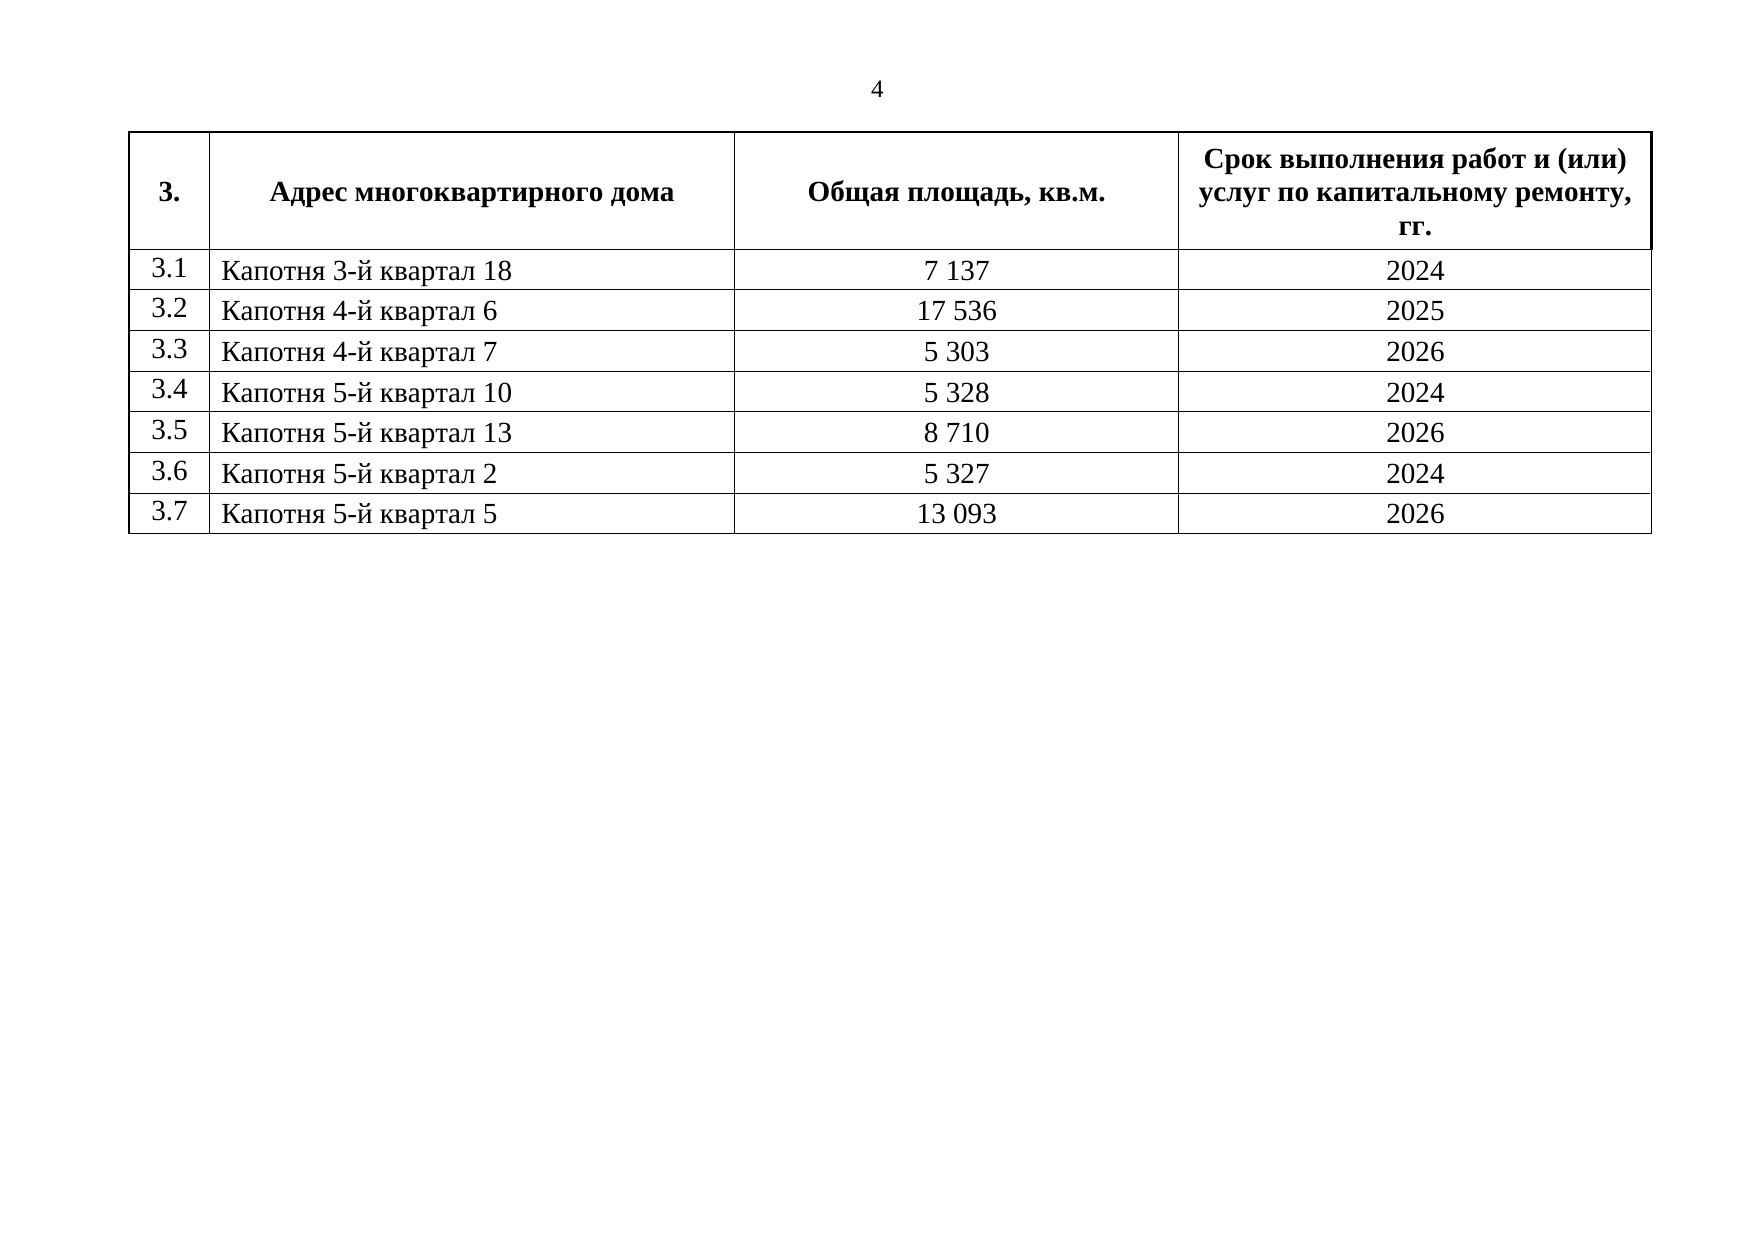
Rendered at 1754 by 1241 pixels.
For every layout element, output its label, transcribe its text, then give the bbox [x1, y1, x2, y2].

table_cell Капотня 5-й квартал 5 [210, 494, 734, 533]
table_cell 7 137 [735, 250, 1178, 289]
table_cell 3.2 [130, 290, 209, 330]
table_cell Адрес многоквартирного дома [210, 133, 734, 249]
table_cell Капотня 5-й квартал 2 [210, 453, 734, 492]
table_cell Срок выполнения работ и (или) услуг по капитальному ремонту, гг. [1179, 133, 1650, 249]
table_cell 2025 [1179, 289, 1651, 330]
table_cell 13 093 [735, 494, 1178, 533]
table_cell 8 710 [735, 412, 1178, 452]
table_cell 3. [130, 133, 209, 249]
table_cell 5 303 [735, 331, 1178, 371]
table_cell 2024 [1179, 250, 1651, 289]
table_cell 3.6 [130, 453, 209, 492]
table_cell Капотня 3-й квартал 18 [210, 250, 734, 289]
table_cell 3.4 [130, 372, 209, 411]
table_cell Капотня 5-й квартал 10 [210, 372, 734, 411]
table_cell 3.3 [130, 331, 209, 371]
table_cell 3.7 [130, 494, 209, 533]
table_cell 2026 [1179, 493, 1651, 533]
table_cell 2024 [1179, 371, 1651, 411]
table_cell Общая площадь, кв.м. [735, 133, 1178, 249]
table_cell Капотня 4-й квартал 7 [210, 331, 734, 371]
table_cell 2024 [1179, 452, 1651, 492]
table_cell 5 328 [735, 372, 1178, 411]
table_cell Капотня 4-й квартал 6 [210, 290, 734, 330]
table_cell 3.5 [130, 412, 209, 452]
table_cell 2026 [1179, 330, 1651, 371]
table_cell Капотня 5-й квартал 13 [210, 412, 734, 452]
table_cell 3.1 [130, 250, 209, 289]
table_cell 2026 [1179, 411, 1651, 452]
table_cell 17 536 [735, 290, 1178, 330]
table_cell 5 327 [735, 453, 1178, 492]
